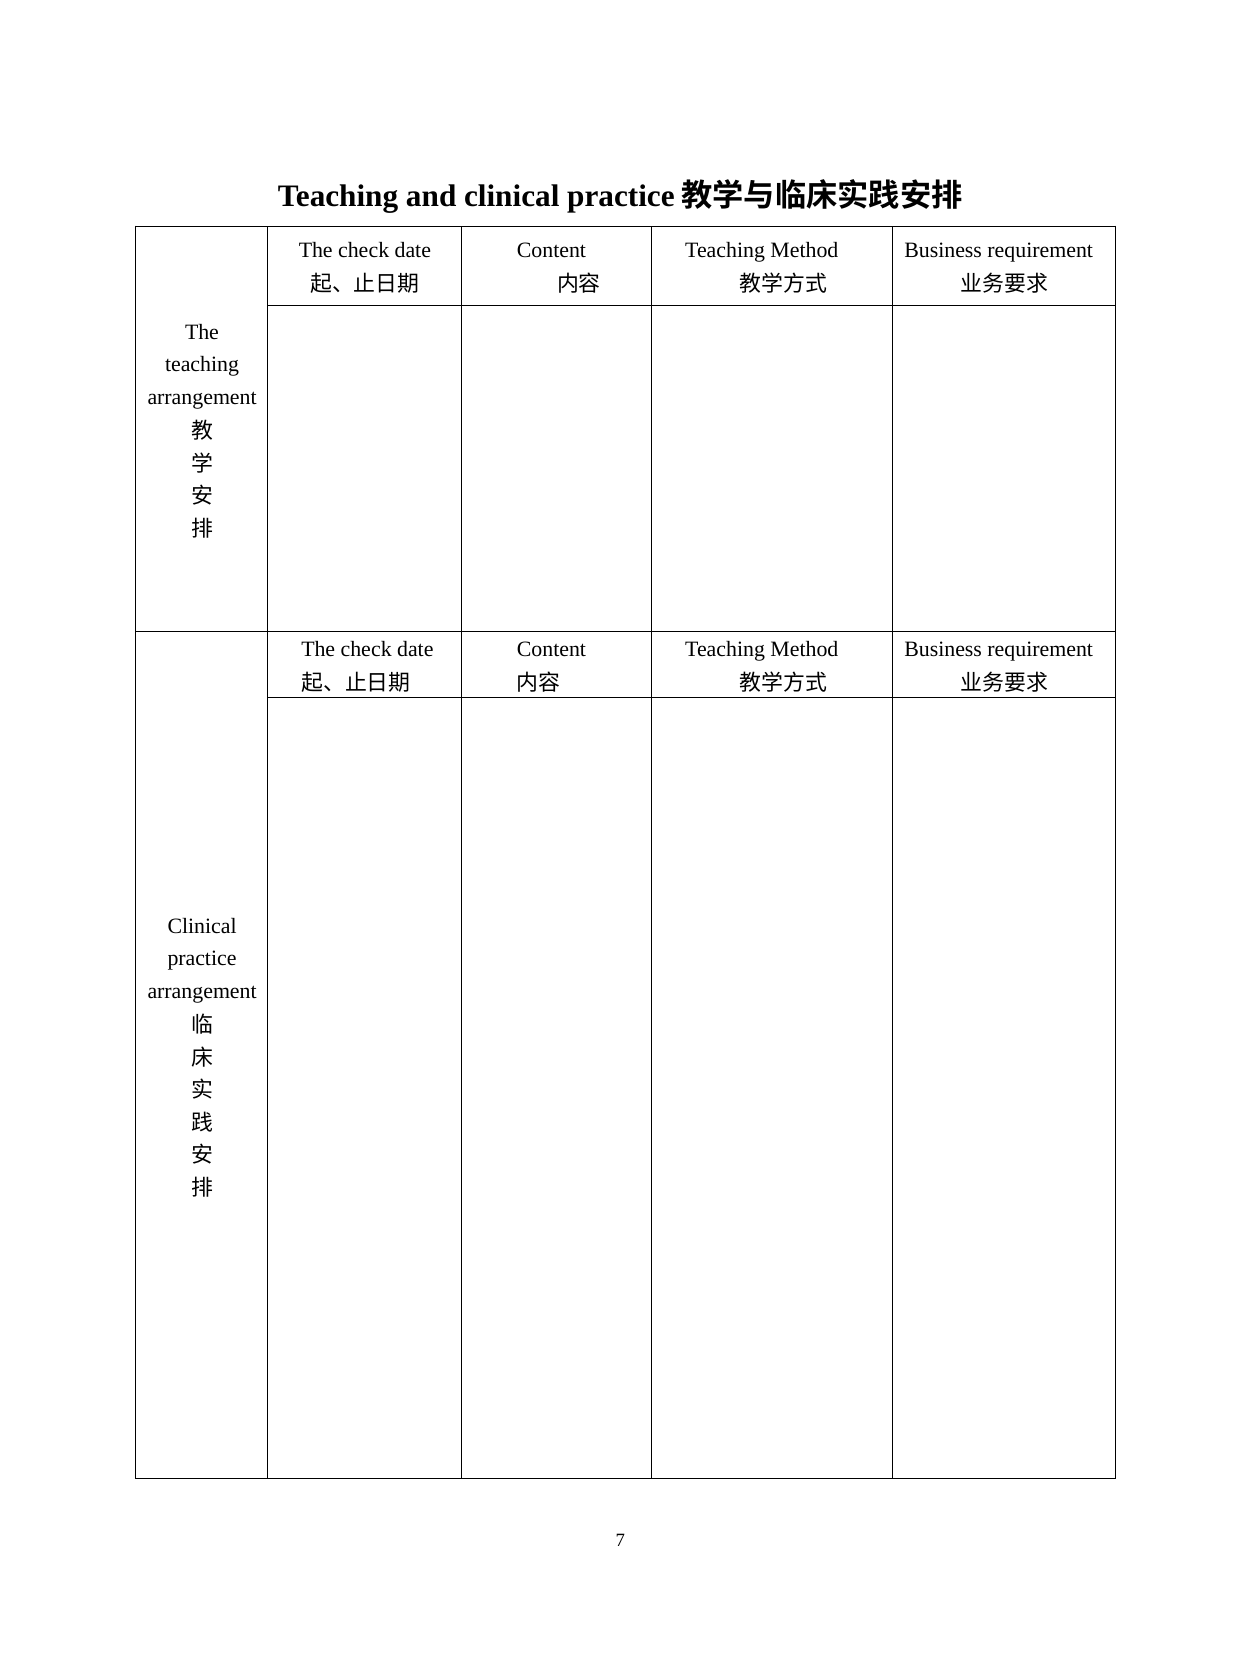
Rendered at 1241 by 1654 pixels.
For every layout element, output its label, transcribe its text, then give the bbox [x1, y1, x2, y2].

table_cell [652, 698, 892, 1478]
table_cell [268, 306, 461, 631]
table_cell [893, 698, 1115, 1478]
table_cell The check date 起、止日期 [268, 632, 461, 697]
table_cell Business requirement 业务要求 [893, 632, 1115, 697]
table_header The check date 起、止日期 [268, 227, 461, 305]
table_header Teaching Method 教学方式 [652, 227, 892, 305]
table_cell [462, 698, 651, 1478]
table_cell [652, 306, 892, 631]
table_header Content 内容 [462, 227, 651, 305]
table_header The teaching arrangement 教 学 安 排 [136, 227, 267, 631]
text Teaching and clinical practice教学与临床实践安排 [124, 161, 1116, 226]
table_cell Content 内容 [462, 632, 651, 697]
table_cell [462, 306, 651, 631]
table_cell [268, 698, 461, 1478]
table_cell Clinical practice arrangement 临 床 实 践 安 排 [136, 632, 267, 1478]
table_header Business requirement 业务要求 [893, 227, 1115, 305]
table_cell Teaching Method 教学方式 [652, 632, 892, 697]
table_cell [893, 306, 1115, 631]
